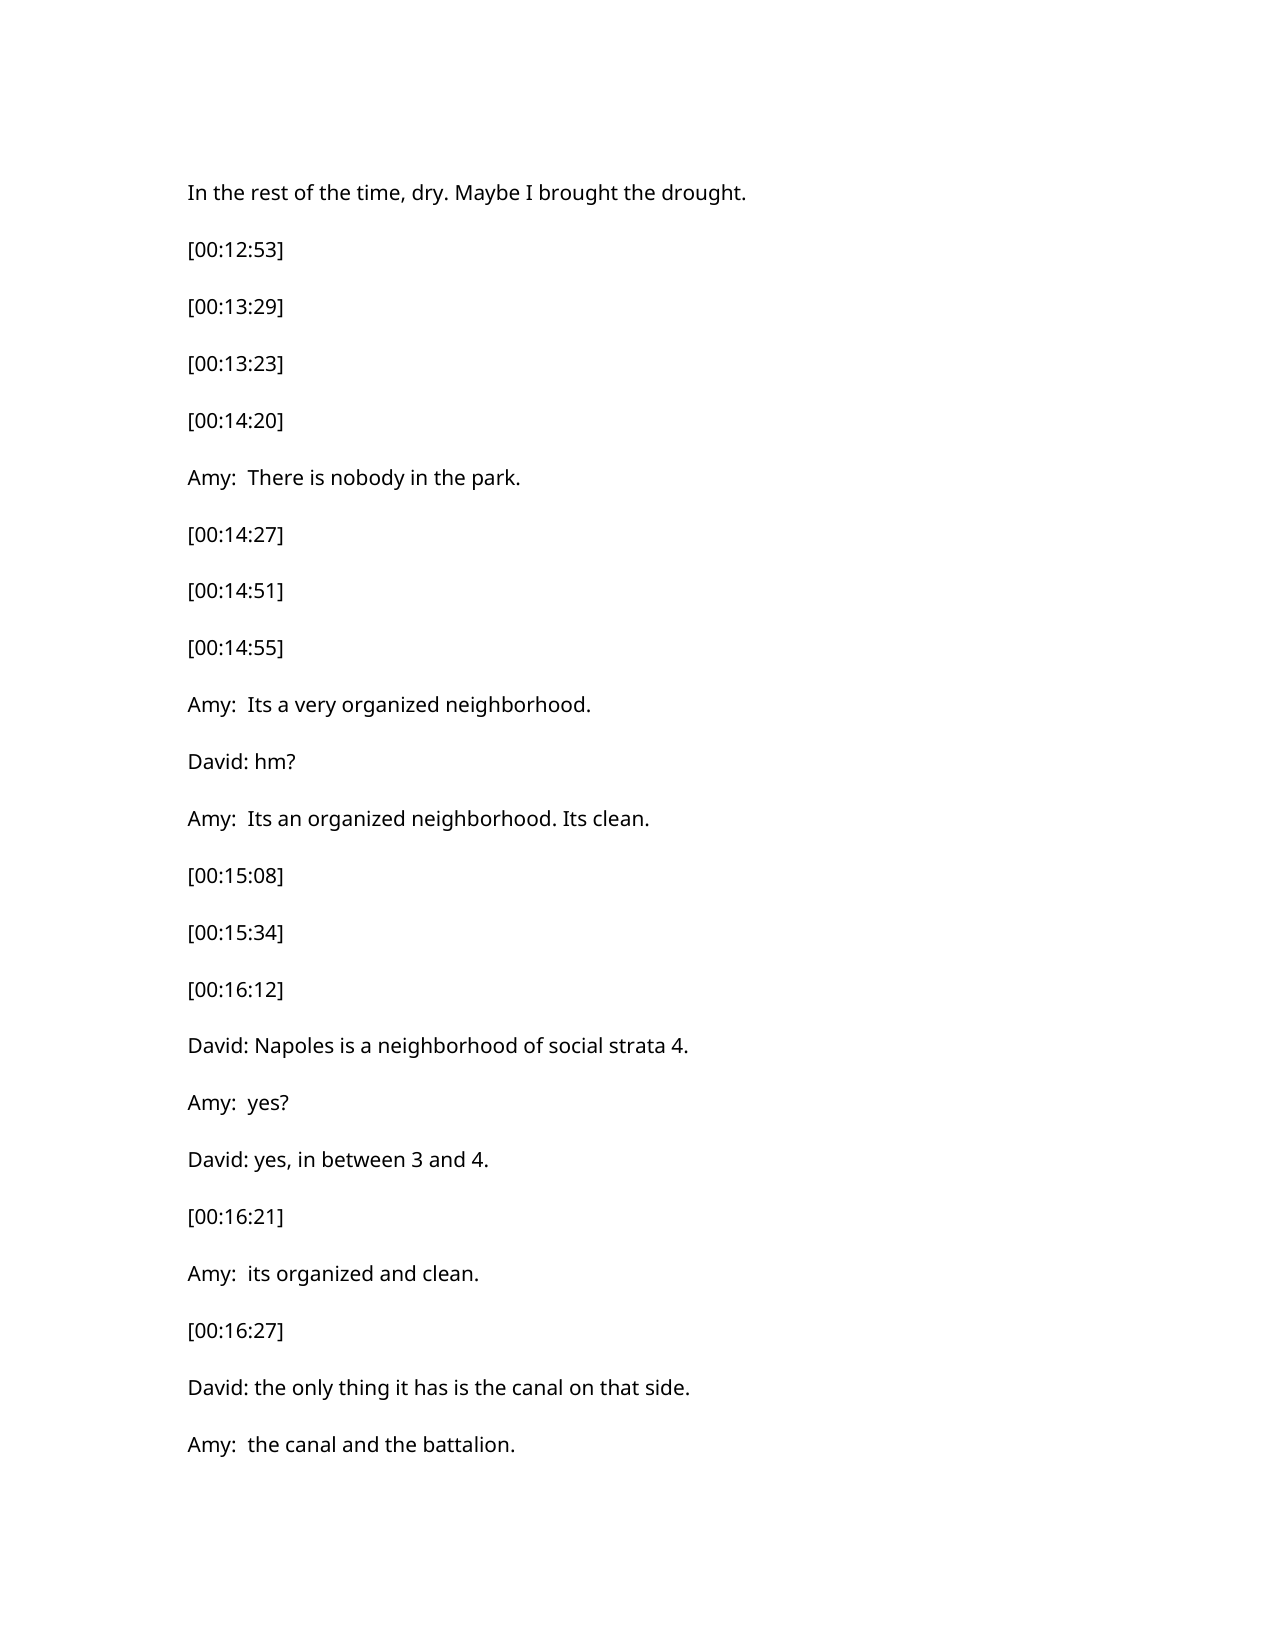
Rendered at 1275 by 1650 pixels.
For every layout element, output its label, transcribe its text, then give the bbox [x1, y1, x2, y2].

text [00:15:08] [187, 861, 1087, 889]
text [00:13:29] [187, 292, 1087, 321]
text [00:14:27] [187, 520, 1087, 548]
text Amy: its organized and clean. [187, 1259, 1087, 1287]
text [00:14:55] [187, 633, 1087, 662]
text [00:16:21] [187, 1202, 1087, 1231]
text [00:16:27] [187, 1316, 1087, 1344]
text David: the only thing it has is the canal on that side. [187, 1373, 1087, 1401]
text [00:13:23] [187, 349, 1087, 377]
text [00:12:53] [187, 235, 1087, 264]
text Amy: the canal and the battalion. [187, 1430, 1087, 1458]
text Amy: Its a very organized neighborhood. [187, 690, 1087, 719]
text [00:15:34] [187, 918, 1087, 946]
text Amy: yes? [187, 1088, 1087, 1117]
text Amy: There is nobody in the park. [187, 463, 1087, 491]
text David: hm? [187, 747, 1087, 776]
text [00:14:20] [187, 406, 1087, 434]
text [00:14:51] [187, 577, 1087, 605]
text Amy: Its an organized neighborhood. Its clean. [187, 804, 1087, 832]
text In the rest of the time, dry. Maybe I brought the drought. [187, 178, 1087, 207]
text David: yes, in between 3 and 4. [187, 1145, 1087, 1174]
text David: Napoles is a neighborhood of social strata 4. [187, 1032, 1087, 1060]
text [00:16:12] [187, 975, 1087, 1003]
